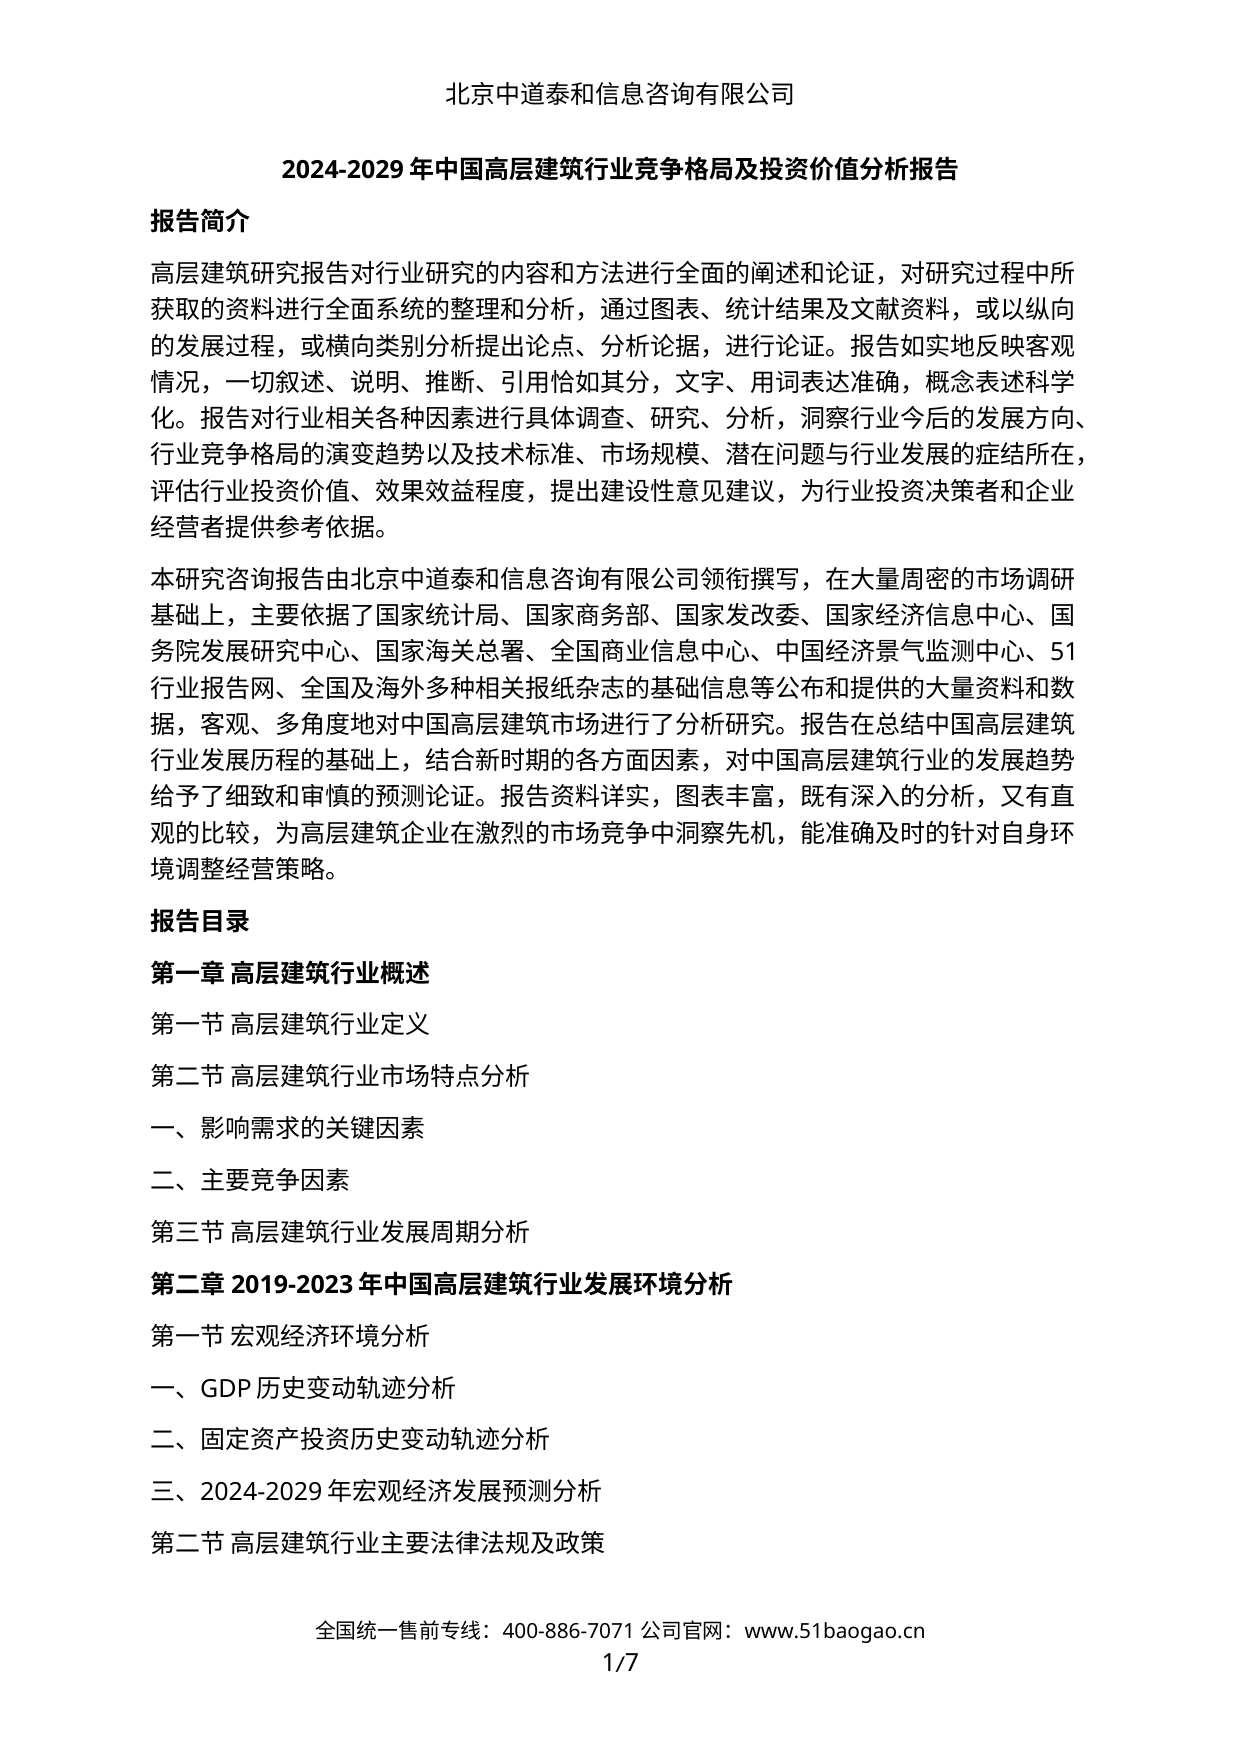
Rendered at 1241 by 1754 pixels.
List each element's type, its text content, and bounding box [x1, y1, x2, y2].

text 一、影响需求的关键因素 [150, 1109, 1090, 1145]
text 高层建筑研究报告对行业研究的内容和方法进行全面的阐述和论证，对研究过程中所获取的资料进行全面系统的整理和分析，通过图表、统计结果及文献资料，或以纵向的发展过程，或横向类别分析提出论点、分析论据，进行论证。报告如实地反映客观情况，一切叙述、说明、推断、引用恰如其分，文字、用词表达准确，概念表述科学化。报告对行业相关各种因素进行具体调查、研究、分析，洞察行业今后的发展方向、行业竞争格局的演变趋势以及技术标准、市场规模、潜在问题与行业发展的症结所在，评估行业投资价值、效果效益程度，提出建设性意见建议，为行业投资决策者和企业经营者提供参考依据。 [150, 254, 1090, 544]
text 第二节 高层建筑行业主要法律法规及政策 [150, 1524, 1090, 1560]
text 报告目录 [150, 901, 1090, 937]
text 三、2024-2029年宏观经济发展预测分析 [150, 1472, 1090, 1508]
text 报告简介 [150, 202, 1090, 238]
text 二、固定资产投资历史变动轨迹分析 [150, 1420, 1090, 1456]
text 2024-2029年中国高层建筑行业竞争格局及投资价值分析报告 [150, 150, 1090, 186]
text 第一章 高层建筑行业概述 [150, 953, 1090, 989]
text 第二章 2019-2023年中国高层建筑行业发展环境分析 [150, 1264, 1090, 1301]
text 第一节 高层建筑行业定义 [150, 1005, 1090, 1041]
text 第三节 高层建筑行业发展周期分析 [150, 1212, 1090, 1249]
text 第二节 高层建筑行业市场特点分析 [150, 1057, 1090, 1093]
text 一、GDP历史变动轨迹分析 [150, 1368, 1090, 1404]
text 二、主要竞争因素 [150, 1161, 1090, 1197]
text 第一节 宏观经济环境分析 [150, 1316, 1090, 1352]
text 本研究咨询报告由北京中道泰和信息咨询有限公司领衔撰写，在大量周密的市场调研基础上，主要依据了国家统计局、国家商务部、国家发改委、国家经济信息中心、国务院发展研究中心、国家海关总署、全国商业信息中心、中国经济景气监测中心、51行业报告网、全国及海外多种相关报纸杂志的基础信息等公布和提供的大量资料和数据，客观、多角度地对中国高层建筑市场进行了分析研究。报告在总结中国高层建筑行业发展历程的基础上，结合新时期的各方面因素，对中国高层建筑行业的发展趋势给予了细致和审慎的预测论证。报告资料详实，图表丰富，既有深入的分析，又有直观的比较，为高层建筑企业在激烈的市场竞争中洞察先机，能准确及时的针对自身环境调整经营策略。 [150, 559, 1090, 886]
